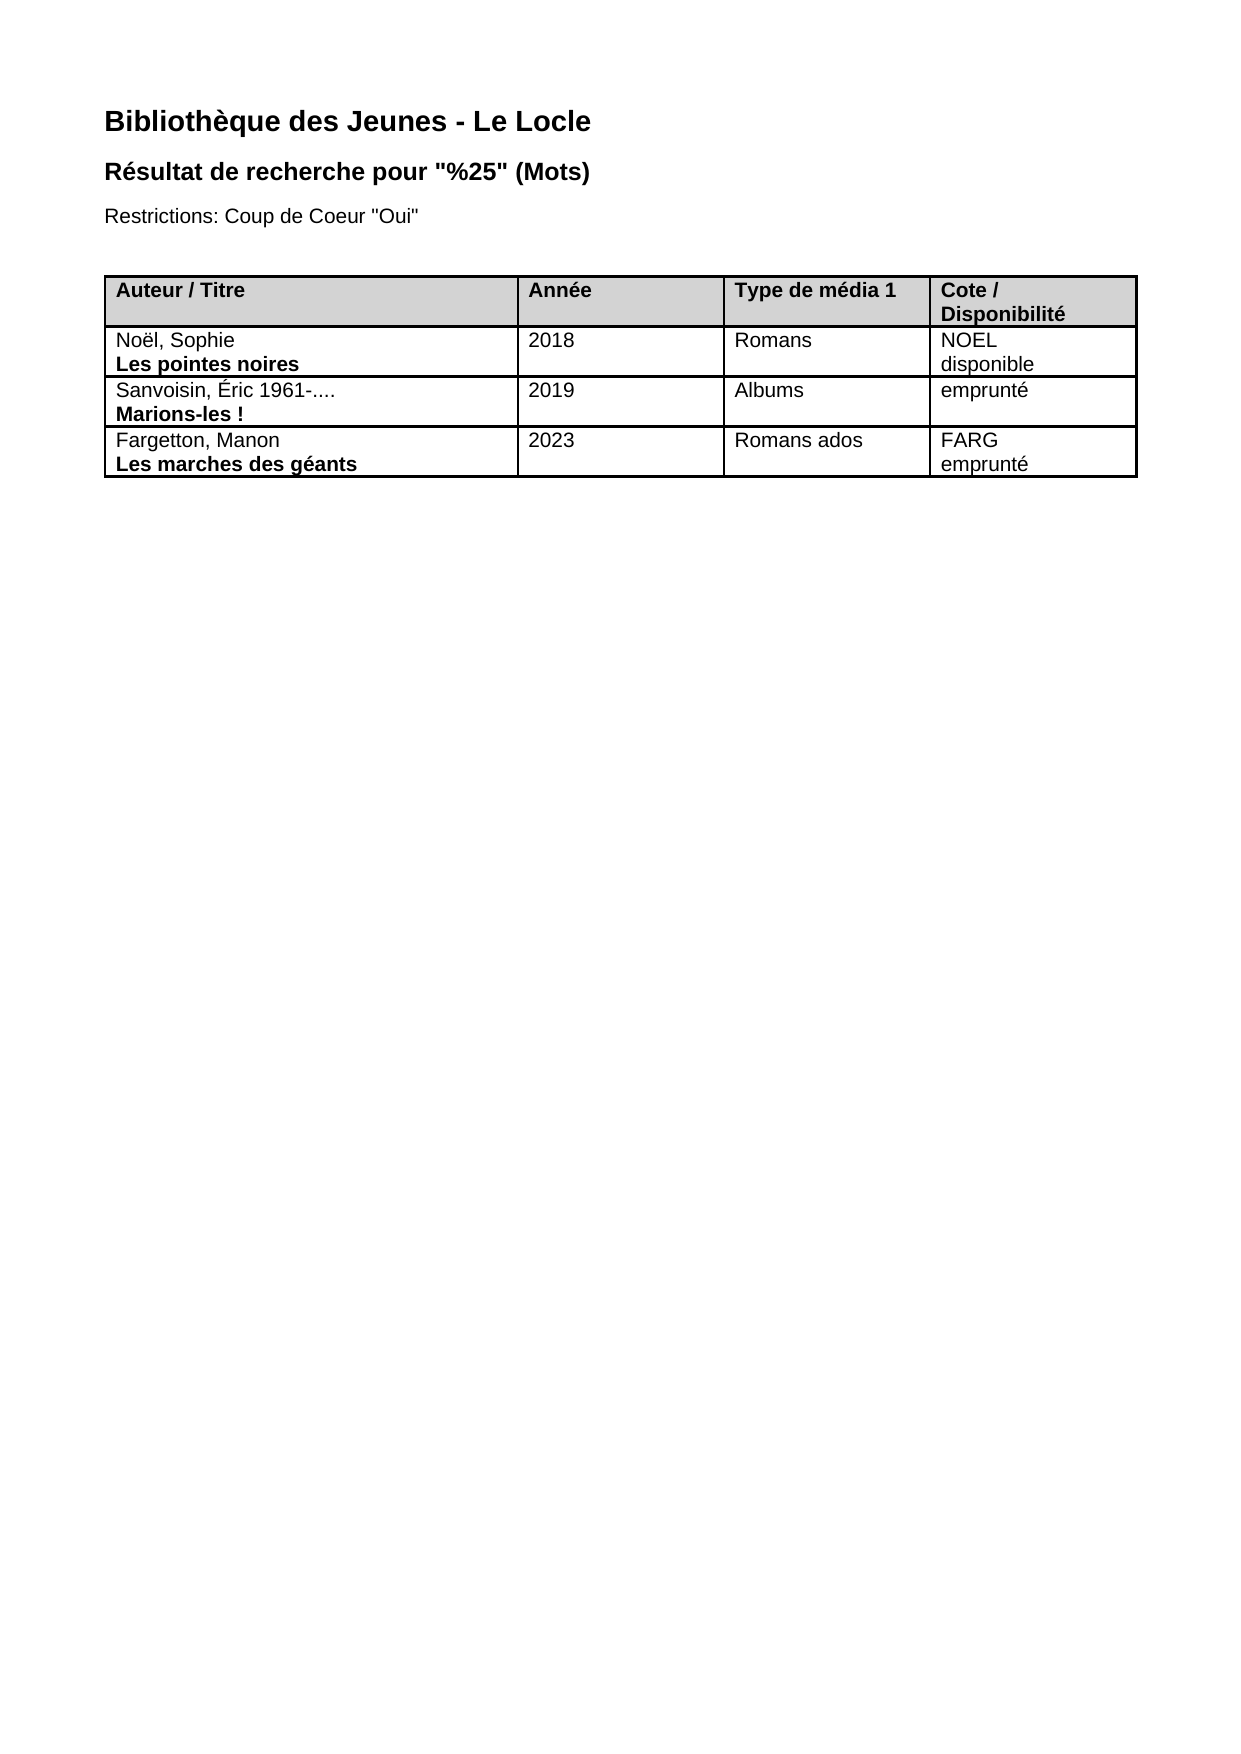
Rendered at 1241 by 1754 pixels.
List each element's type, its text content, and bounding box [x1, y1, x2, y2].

text Restrictions: Coup de Coeur "Oui" [104, 204, 1136, 228]
table_cell Romans ados [725, 428, 929, 475]
table_cell Sanvoisin, Éric 1961-.... Marions-les ! [106, 378, 517, 425]
table_cell 2018 [519, 328, 723, 375]
table_cell NOEL disponible [931, 328, 1135, 375]
text Bibliothèque des Jeunes - Le Locle [104, 104, 1136, 138]
table_cell Albums [725, 378, 929, 425]
table_header Auteur / Titre [106, 278, 517, 325]
table_cell 2023 [519, 428, 723, 475]
table_cell Noël, Sophie Les pointes noires [106, 328, 517, 375]
table_cell 2019 [519, 378, 723, 425]
table_header Année [519, 278, 723, 325]
table_cell Romans [725, 328, 929, 375]
table_cell Fargetton, Manon Les marches des géants [106, 428, 517, 475]
text Résultat de recherche pour "%25" (Mots) [104, 156, 1136, 185]
table_header Cote / Disponibilité [931, 278, 1135, 325]
table_cell emprunté [931, 378, 1135, 425]
table_header Type de média 1 [725, 278, 929, 325]
table_cell FARG emprunté [931, 428, 1135, 475]
